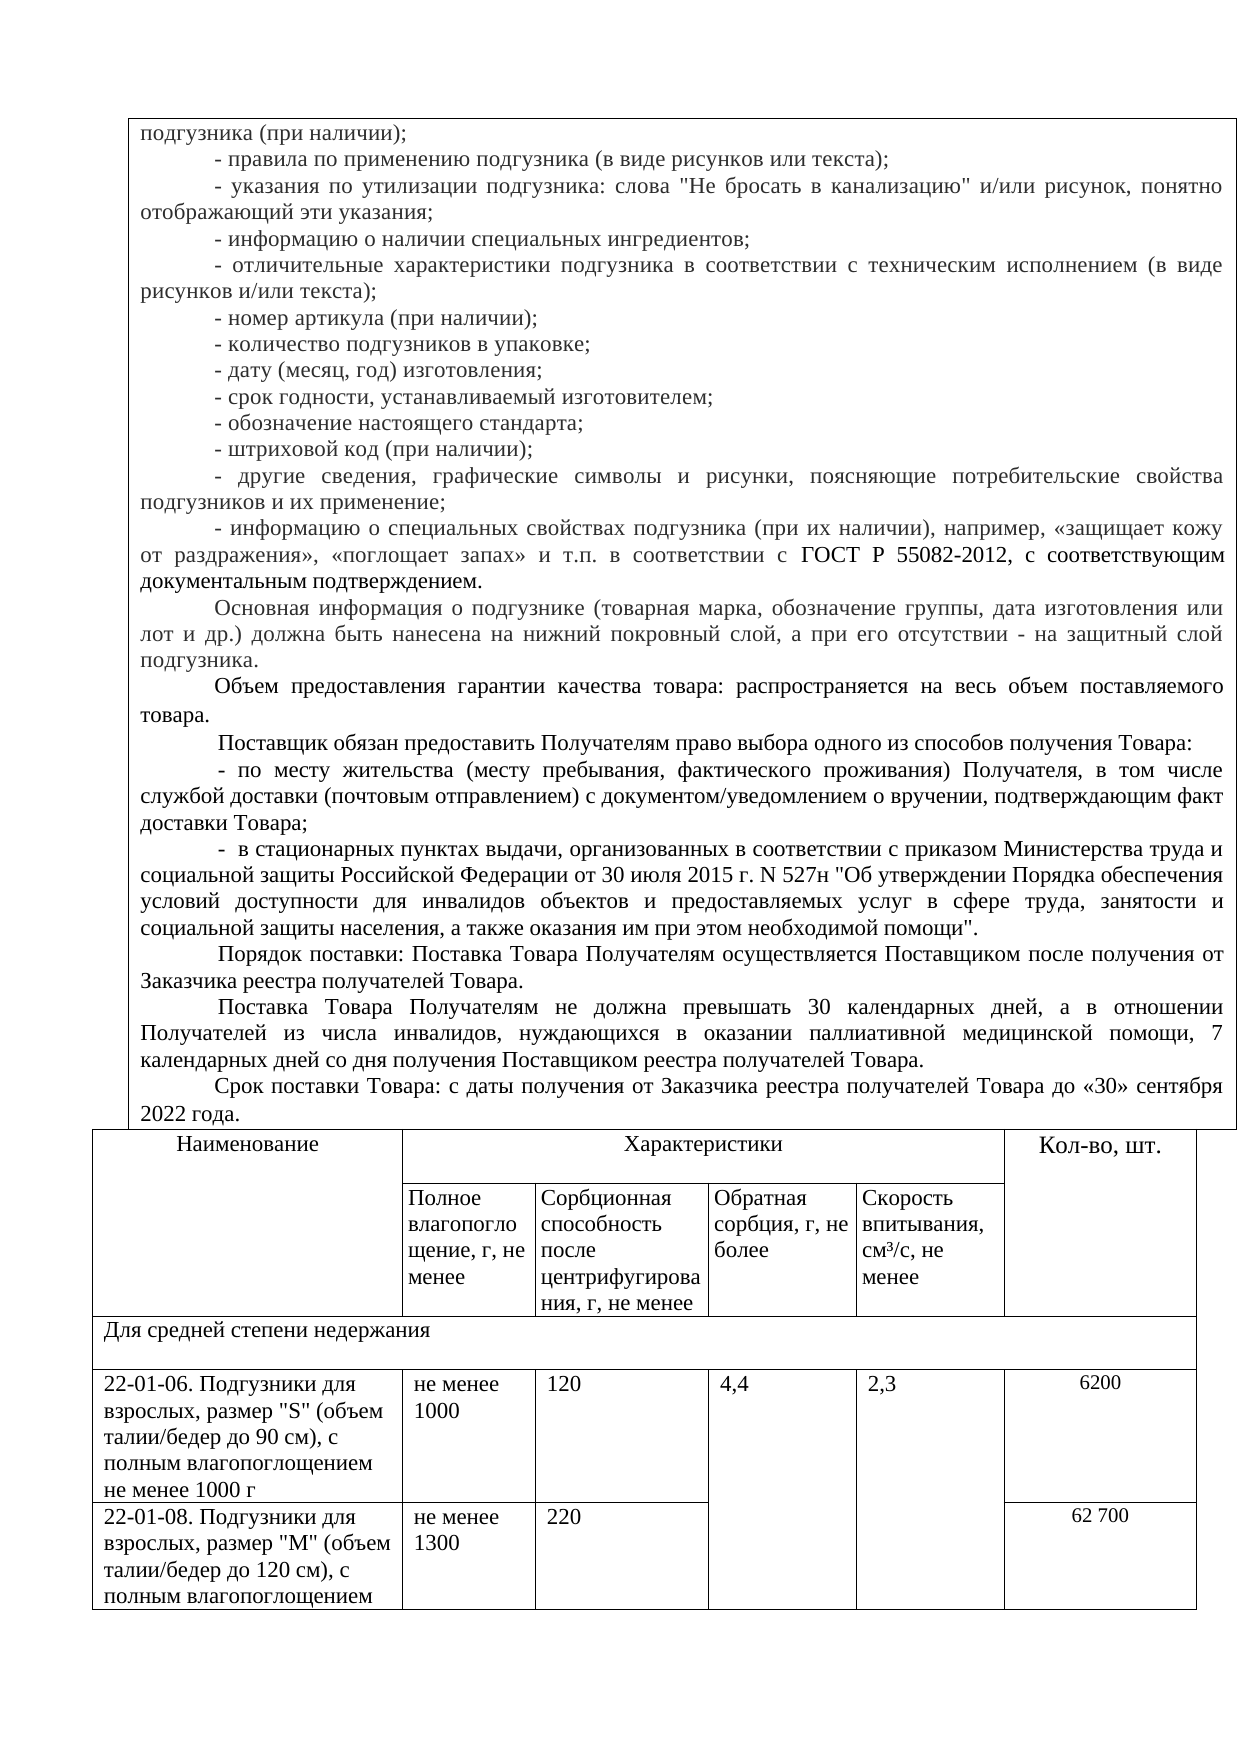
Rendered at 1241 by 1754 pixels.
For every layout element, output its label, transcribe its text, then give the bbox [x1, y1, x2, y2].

table_cell Сорбционная способность после центрифугирования, г, не менее [536, 1184, 708, 1316]
table_cell 120 [536, 1370, 708, 1502]
table_cell 22-01-06. Подгузники для взрослых, размер "S" (объем талии/бедер до 90 см), с полным влагопоглощением не менее 1000 г [93, 1370, 402, 1502]
table_cell 62 700 [1005, 1503, 1196, 1608]
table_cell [93, 1503, 402, 1608]
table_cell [129, 119, 1236, 1129]
table_cell не менее 1300 [403, 1503, 535, 1608]
table_cell Для средней степени недержания [93, 1317, 1196, 1369]
table_cell 6200 [1005, 1370, 1196, 1502]
table_cell Характеристики [403, 1130, 1004, 1183]
table_cell 4,4 [709, 1370, 856, 1608]
table_cell 220 [536, 1503, 708, 1608]
table_cell 2,3 [857, 1370, 1004, 1608]
table_cell Наименование [93, 1130, 402, 1316]
table_cell не менее 1000 [403, 1370, 535, 1502]
table_cell Кол-во, шт. [1005, 1130, 1196, 1316]
table_cell Обратная сорбция, г, не более [709, 1184, 856, 1316]
table_cell Полное влагопоглощение, г, не менее [403, 1184, 535, 1316]
table_cell Скорость впитывания, см³/с, не менее [857, 1184, 1004, 1316]
